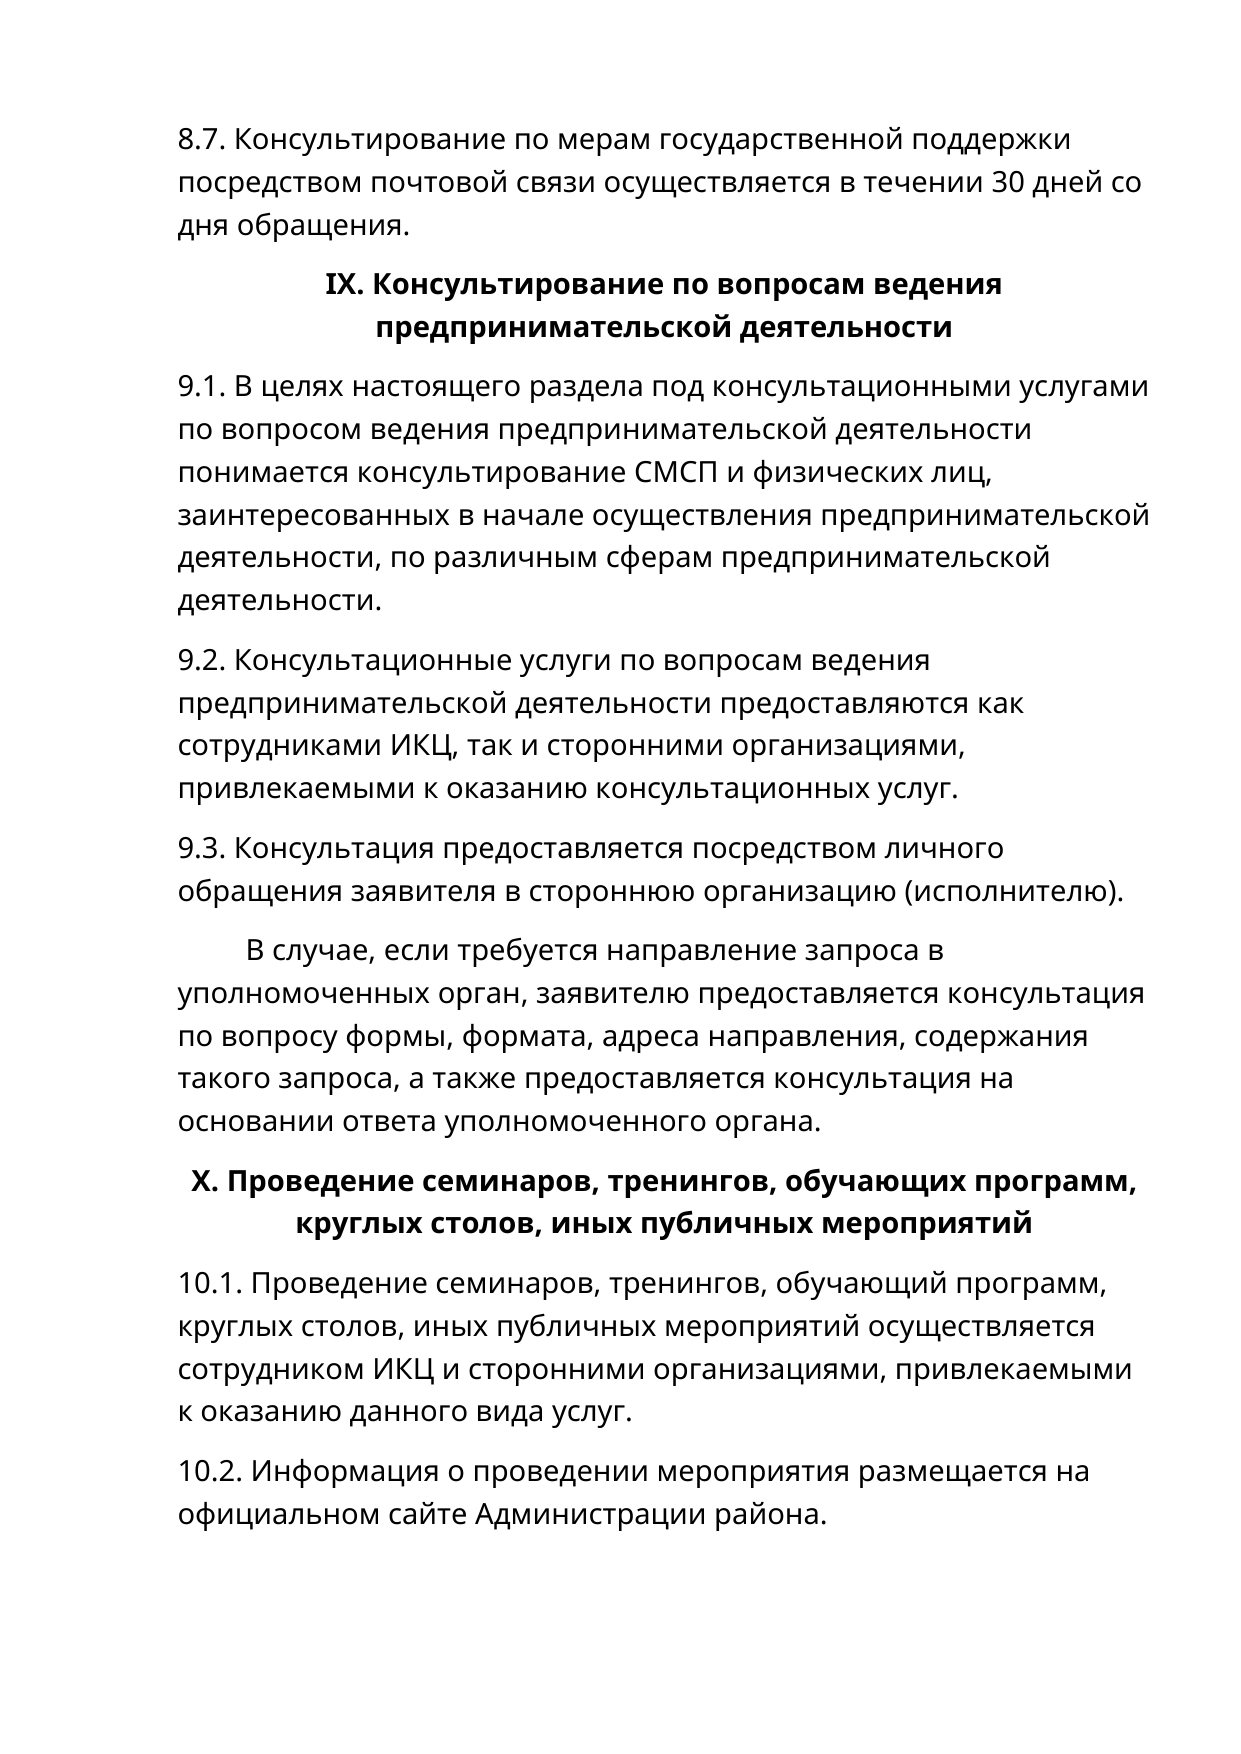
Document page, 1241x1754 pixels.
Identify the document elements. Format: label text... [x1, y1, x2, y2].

text 9.1. В целях настоящего раздела под консультационными услугами по вопросом ведения предпринимательской деятельности понимается консультирование СМСП и физических лиц, заинтересованных в начале осуществления предпринимательской деятельности, по различным сферам предпринимательской деятельности. [177, 366, 1152, 619]
text 9.2. Консультационные услуги по вопросам ведения предпринимательской деятельности предоставляются как сотрудниками ИКЦ, так и сторонними организациями, привлекаемыми к оказанию консультационных услуг. [177, 639, 1152, 807]
text 9.3. Консультация предоставляется посредством личного обращения заявителя в стороннюю организацию (исполнителю). [177, 827, 1152, 909]
text В случае, если требуется направление запроса в уполномоченных орган, заявителю предоставляется консультация по вопросу формы, формата, адреса направления, содержания такого запроса, а также предоставляется консультация на основании ответа уполномоченного органа. [177, 929, 1152, 1140]
text 8.7. Консультирование по мерам государственной поддержки посредством почтовой связи осуществляется в течении 30 дней со дня обращения. [177, 118, 1152, 243]
text 10.1. Проведение семинаров, тренингов, обучающий программ, круглых столов, иных публичных мероприятий осуществляется сотрудником ИКЦ и сторонними организациями, привлекаемыми к оказанию данного вида услуг. [177, 1262, 1152, 1430]
text IX. Консультирование по вопросам ведения предпринимательской деятельности [177, 263, 1152, 346]
text X. Проведение семинаров, тренингов, обучающих программ, круглых столов, иных публичных мероприятий [177, 1160, 1152, 1242]
text 10.2. Информация о проведении мероприятия размещается на официальном сайте Администрации района. [177, 1450, 1152, 1533]
